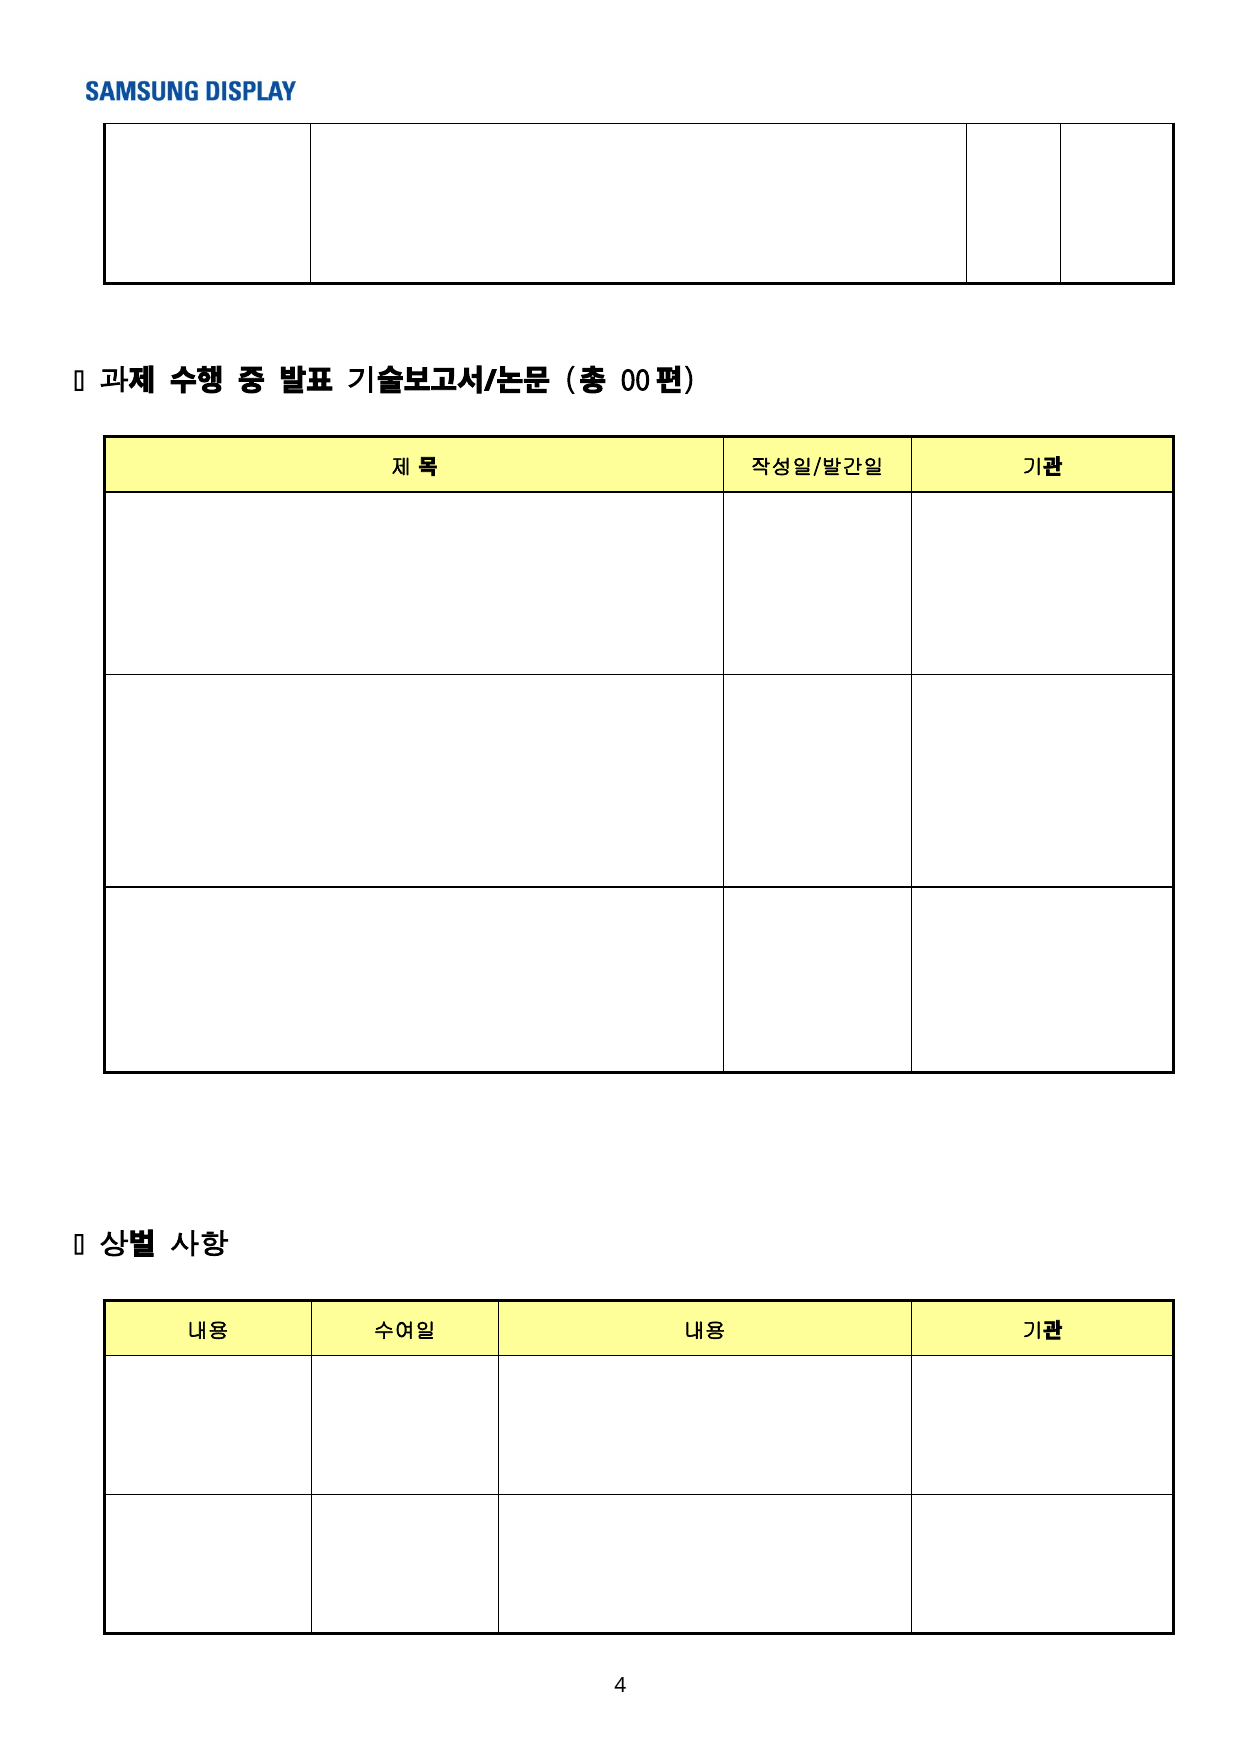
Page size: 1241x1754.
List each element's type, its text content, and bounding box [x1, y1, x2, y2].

table_cell [912, 1356, 1172, 1494]
table_cell [499, 1356, 911, 1494]
text 과제 수행 중 발표 기술보고서/논문 (총 00편) [74, 360, 1166, 398]
table_header 제 목 [106, 438, 723, 491]
table_cell [967, 124, 1060, 282]
table_cell [724, 675, 911, 886]
table_header 기관 [912, 438, 1172, 491]
table_cell [106, 493, 723, 674]
table_header 내용 [499, 1302, 911, 1355]
table_header 수여일 [312, 1302, 498, 1355]
table_cell [106, 888, 723, 1071]
table_cell [106, 1495, 311, 1632]
table_cell [912, 675, 1172, 886]
table_header 작성일/발간일 [724, 438, 911, 491]
table_cell [724, 493, 911, 674]
table_cell [311, 124, 966, 282]
table_cell [106, 675, 723, 886]
picture [73, 62, 297, 117]
table_cell [1061, 124, 1172, 282]
table_cell [106, 1356, 311, 1494]
table_cell [912, 493, 1172, 674]
text 상벌 사항 [74, 1224, 1166, 1261]
table_cell [499, 1495, 911, 1632]
table_cell [312, 1495, 498, 1632]
table_cell [912, 888, 1172, 1071]
table_cell [312, 1356, 498, 1494]
table_cell [106, 124, 310, 282]
table_header 내용 [106, 1302, 311, 1355]
table_cell [912, 1495, 1172, 1632]
table_header 기관 [912, 1302, 1172, 1355]
table_cell [724, 888, 911, 1071]
